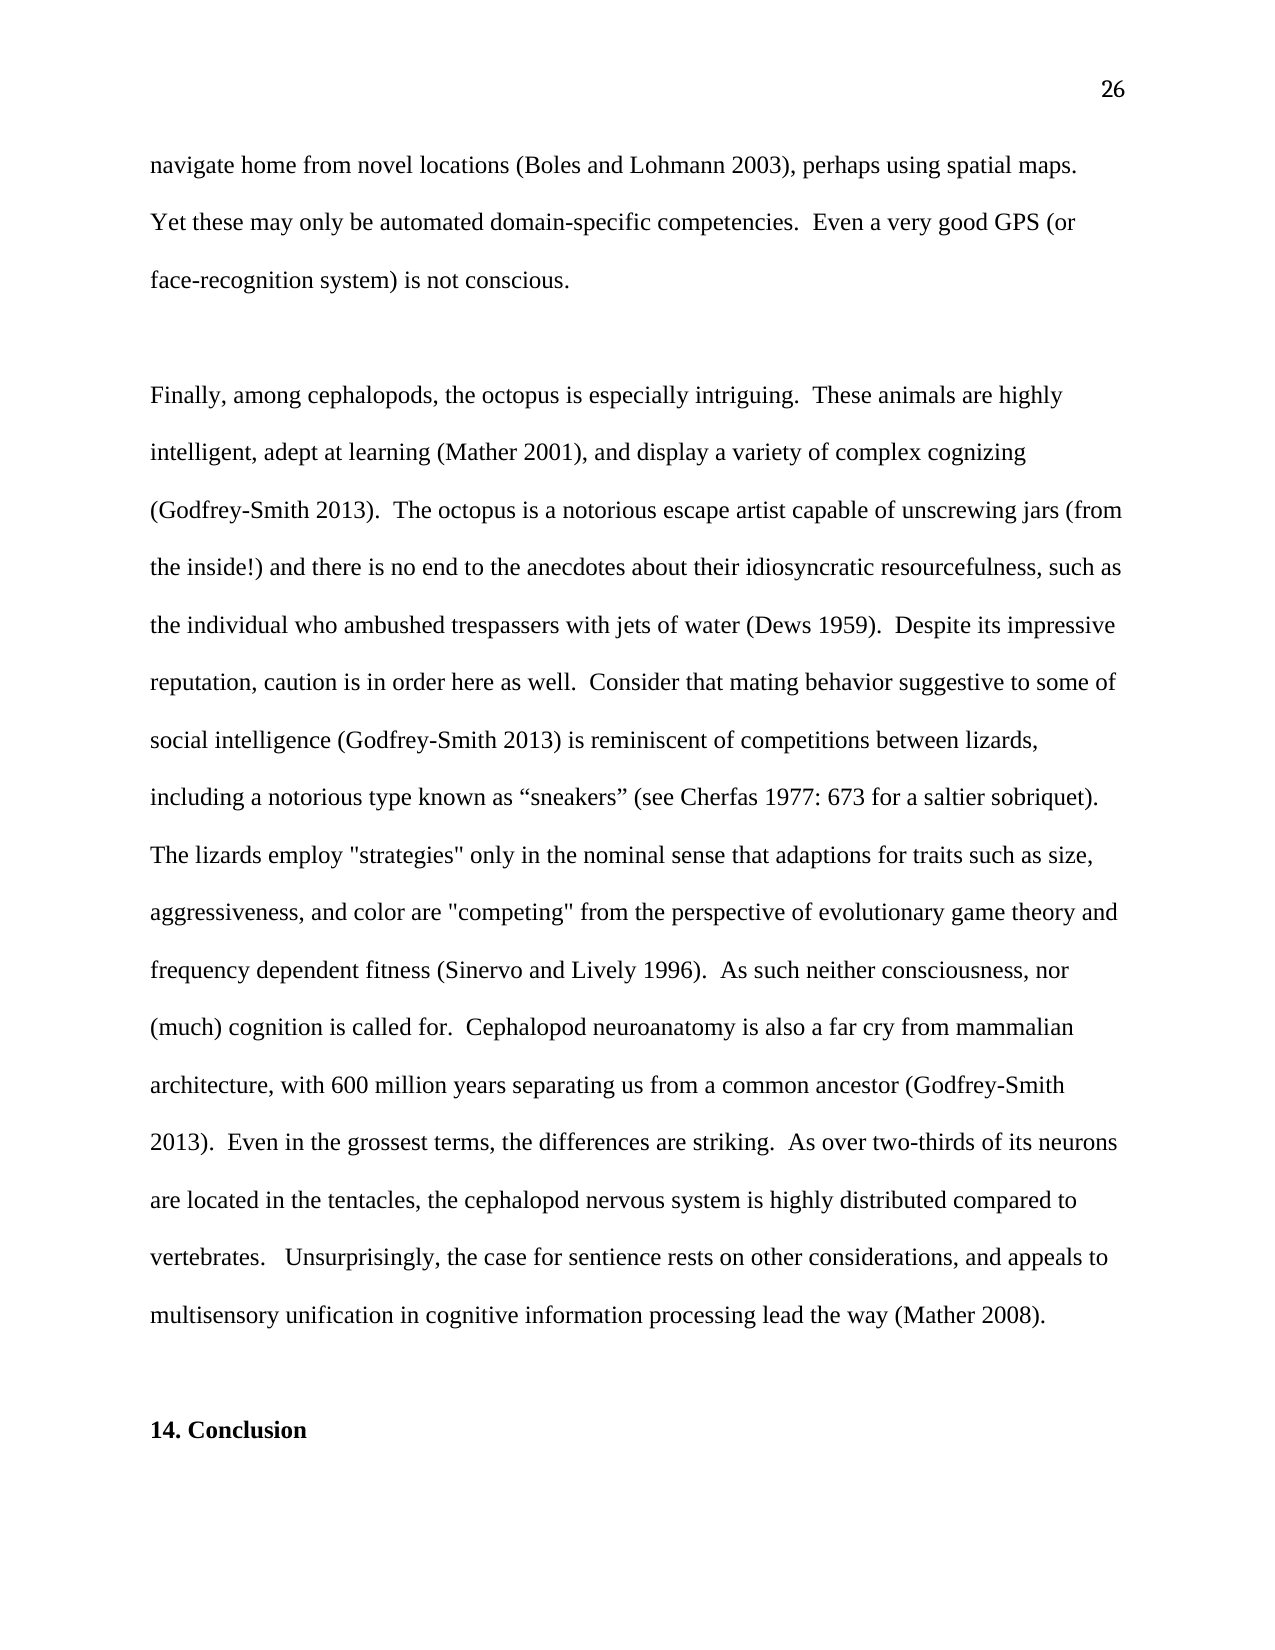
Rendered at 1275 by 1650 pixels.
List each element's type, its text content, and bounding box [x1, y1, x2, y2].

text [150, 150, 1125, 294]
text Finally, among cephalopods, the octopus is especially intriguing. These animals are highly intelligent, adept at learning (Mather 2001), and display a variety of complex cognizing (Godfrey-Smith 2013). The octopus is a notorious escape artist capable of unscrewing jars (from the inside!) and there is no end to the anecdotes about their idiosyncratic resourcefulness, such as the individual who ambushed trespassers with jets of water (Dews 1959). Despite its impressive reputation, caution is in order here as well. Consider that mating behavior suggestive to some of social intelligence (Godfrey-Smith 2013) is reminiscent of competitions between lizards, including a notorious type known as “sneakers” (see Cherfas 1977: 673 for a saltier sobriquet). The lizards employ "strategies" only in the nominal sense that adaptions for traits such as size, aggressiveness, and color are "competing" from the perspective of evolutionary game theory and frequency dependent fitness (Sinervo and Lively 1996). As such neither consciousness, nor (much) cognition is called for. Cephalopod neuroanatomy is also a far cry from mammalian architecture, with 600 million years separating us from a common ancestor (Godfrey-Smith 2013). Even in the grossest terms, the differences are striking. As over two-thirds of its neurons are located in the tentacles, the cephalopod nervous system is highly distributed compared to vertebrates. Unsurprisingly, the case for sentience rests on other considerations, and appeals to multisensory unification in cognitive information processing lead the way (Mather 2008). [150, 380, 1125, 1329]
text 14. Conclusion [150, 1415, 1125, 1444]
